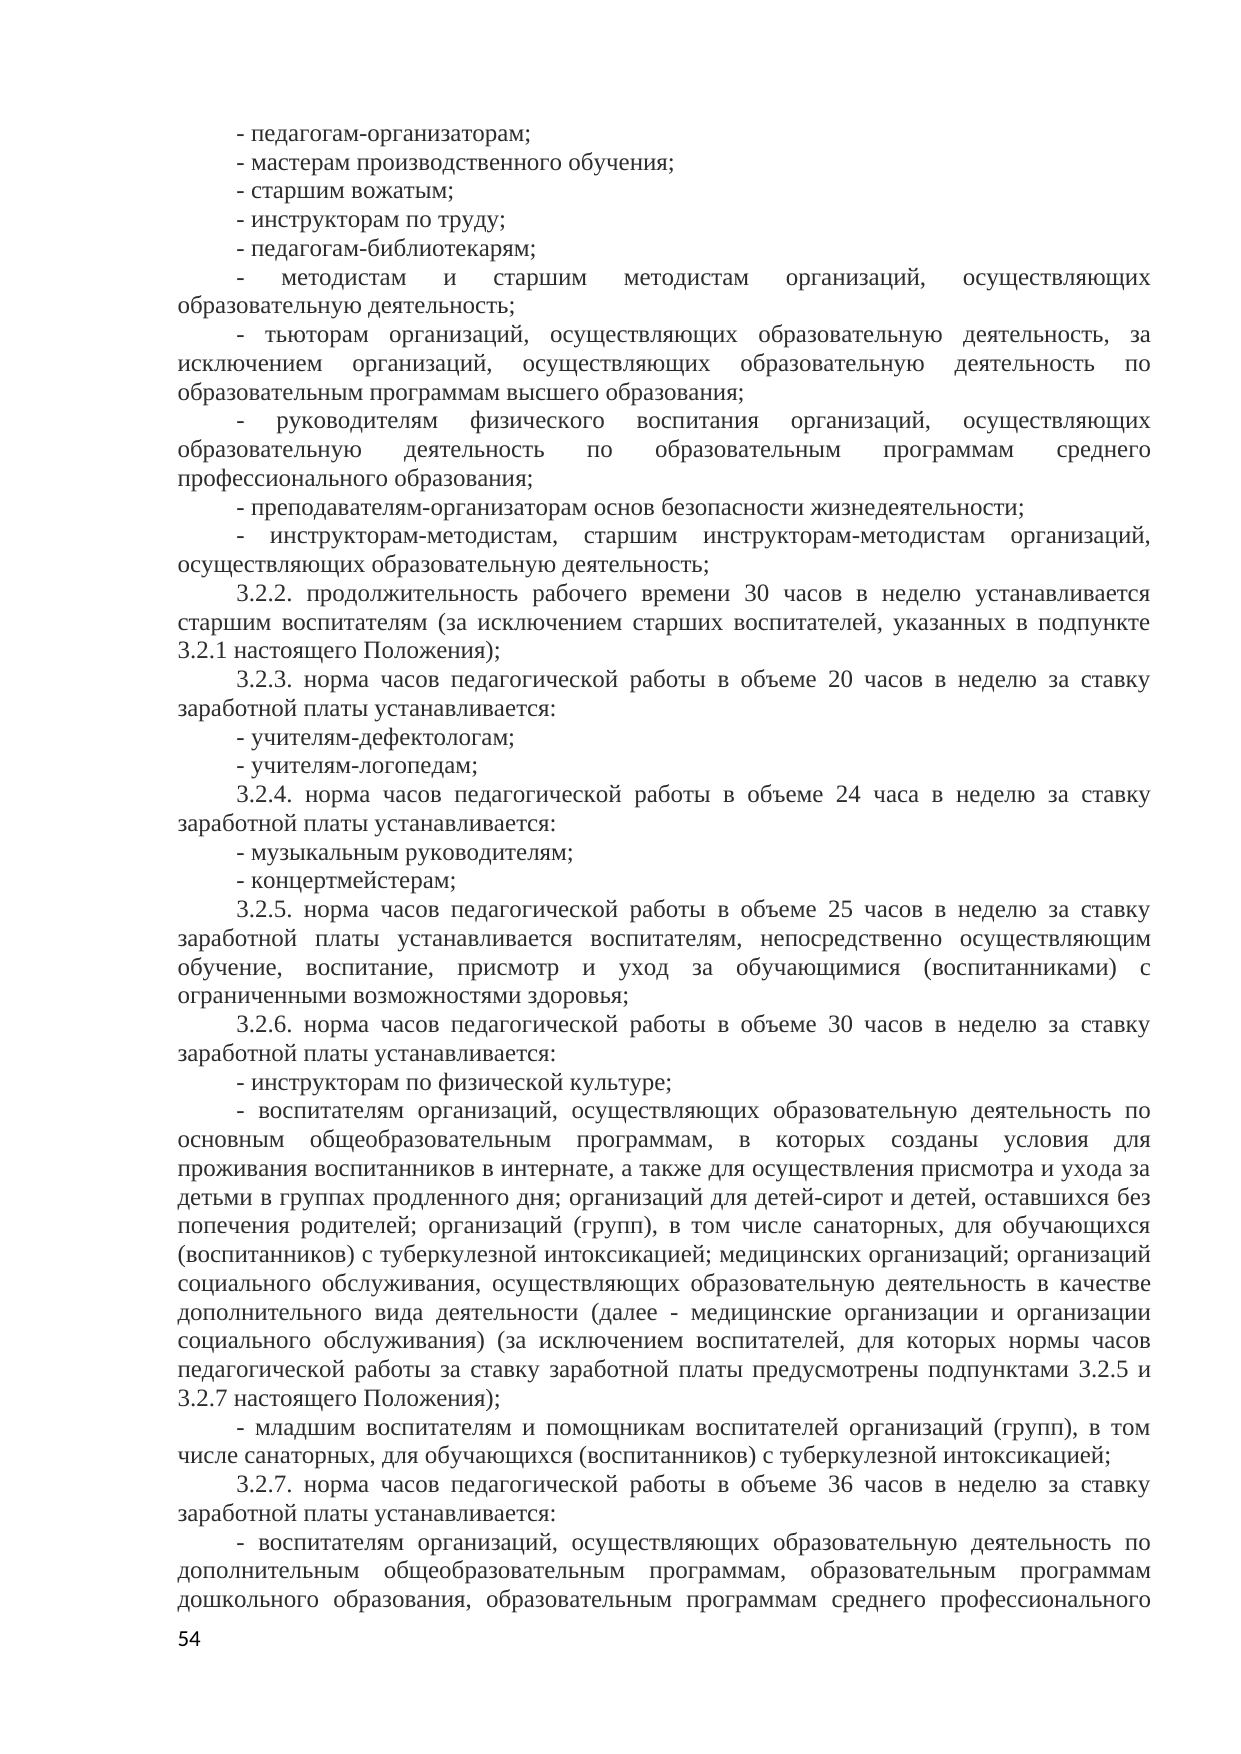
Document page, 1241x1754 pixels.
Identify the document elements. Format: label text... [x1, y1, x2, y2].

text 3.2.7. норма часов педагогической работы в объеме 36 часов в неделю за ставку заработной платы устанавливается: [177, 1469, 1152, 1527]
text - воспитателям организаций, осуществляющих образовательную деятельность по основным общеобразовательным программам, в которых созданы условия для проживания воспитанников в интернате, а также для осуществления присмотра и ухода за детьми в группах продленного дня; организаций для детей-сирот и детей, оставшихся без попечения родителей; организаций (групп), в том числе санаторных, для обучающихся (воспитанников) с туберкулезной интоксикацией; медицинских организаций; организаций социального обслуживания, осуществляющих образовательную деятельность в качестве дополнительного вида деятельности (далее - медицинские организации и организации социального обслуживания) (за исключением воспитателей, для которых нормы часов педагогической работы за ставку заработной платы предусмотрены подпунктами 3.2.5 и 3.2.7 настоящего Положения); [177, 1096, 1152, 1412]
text - тьюторам организаций, осуществляющих образовательную деятельность, за исключением организаций, осуществляющих образовательную деятельность по образовательным программам высшего образования; [177, 319, 1152, 406]
text - преподавателям-организаторам основ безопасности жизнедеятельности; [177, 492, 1152, 521]
text - инструкторам-методистам, старшим инструкторам-методистам организаций, осуществляющих образовательную деятельность; [177, 521, 1152, 578]
text 3.2.4. норма часов педагогической работы в объеме 24 часа в неделю за ставку заработной платы устанавливается: [177, 779, 1152, 837]
text - педагогам-организаторам; [177, 118, 1152, 147]
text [177, 1527, 1152, 1613]
text - музыкальным руководителям; [177, 837, 1152, 866]
text - руководителям физического воспитания организаций, осуществляющих образовательную деятельность по образовательным программам среднего профессионального образования; [177, 406, 1152, 492]
text 3.2.2. продолжительность рабочего времени 30 часов в неделю устанавливается старшим воспитателям (за исключением старших воспитателей, указанных в подпункте 3.2.1 настоящего Положения); [177, 578, 1152, 664]
text 3.2.5. норма часов педагогической работы в объеме 25 часов в неделю за ставку заработной платы устанавливается воспитателям, непосредственно осуществляющим обучение, воспитание, присмотр и уход за обучающимися (воспитанниками) с ограниченными возможностями здоровья; [177, 894, 1152, 1009]
text 3.2.6. норма часов педагогической работы в объеме 30 часов в неделю за ставку заработной платы устанавливается: [177, 1009, 1152, 1067]
text - методистам и старшим методистам организаций, осуществляющих образовательную деятельность; [177, 262, 1152, 319]
text - старшим вожатым; [177, 176, 1152, 204]
text - мастерам производственного обучения; [177, 147, 1152, 176]
text 3.2.3. норма часов педагогической работы в объеме 20 часов в неделю за ставку заработной платы устанавливается: [177, 664, 1152, 722]
text - концертмейстерам; [177, 866, 1152, 894]
text - младшим воспитателям и помощникам воспитателей организаций (групп), в том числе санаторных, для обучающихся (воспитанников) с туберкулезной интоксикацией; [177, 1412, 1152, 1469]
text - учителям-логопедам; [177, 751, 1152, 779]
text - инструкторам по труду; [177, 204, 1152, 233]
text - инструкторам по физической культуре; [177, 1067, 1152, 1096]
text - учителям-дефектологам; [177, 722, 1152, 751]
text - педагогам-библиотекарям; [177, 233, 1152, 262]
